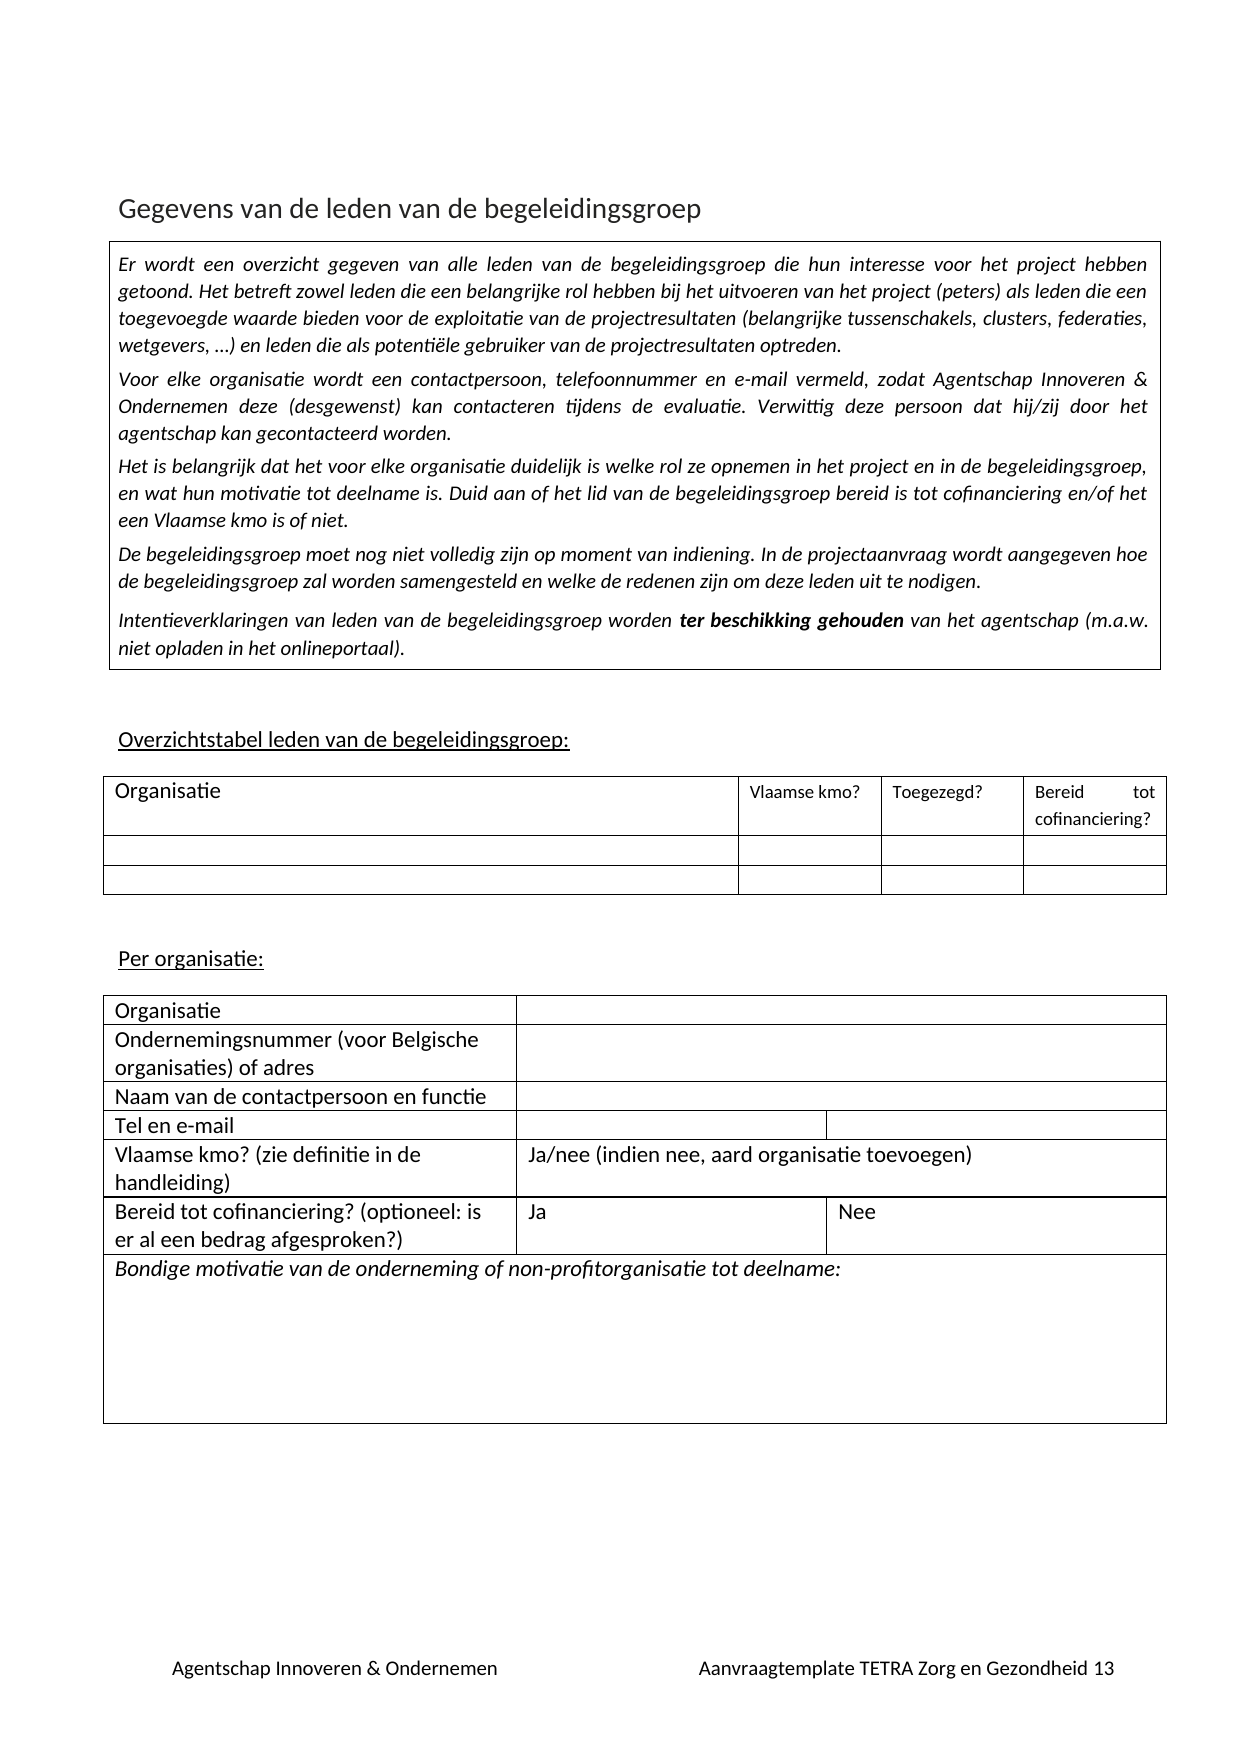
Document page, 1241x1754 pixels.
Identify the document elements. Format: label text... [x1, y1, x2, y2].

table_cell Bereid tot cofinanciering? (optioneel: is er al een bedrag afgesproken?) [104, 1198, 516, 1253]
table_cell Tel en e-mail [104, 1111, 516, 1139]
table_header [517, 996, 1166, 1024]
text Intentieverklaringen van leden van de begeleidingsgroep worden ter beschikking gehouden van het agentschap (m.a.w. niet opladen in het onlineportaal). [110, 597, 1160, 669]
table_cell [1024, 836, 1166, 864]
table_cell [1024, 866, 1166, 894]
table_cell [739, 836, 881, 864]
text Het is belangrijk dat het voor elke organisatie duidelijk is welke rol ze opnemen in het project en in de begeleidingsgroep, en wat hun motivatie tot deelname is. Duid aan of het lid van de begeleidingsgroep bereid is tot cofinanciering en/of het een Vlaamse kmo is of niet. [110, 443, 1160, 530]
table_header Vlaamse kmo? [739, 777, 881, 835]
table_header Organisatie [104, 777, 738, 835]
table_cell Vlaamse kmo? (zie definitie in de handleiding) [104, 1140, 516, 1196]
text De begeleidingsgroep moet nog niet volledig zijn op moment van indiening. In de projectaanvraag wordt aangegeven hoe de begeleidingsgroep zal worden samengesteld en welke de redenen zijn om deze leden uit te nodigen. [110, 530, 1160, 594]
table_cell Ondernemingsnummer (voor Belgische organisaties) of adres [104, 1025, 516, 1081]
table_header Toegezegd? [882, 777, 1023, 835]
table_header Bereid tot cofinanciering? [1024, 777, 1166, 835]
table_cell Bondige motivatie van de onderneming of non-profitorganisatie tot deelname: [104, 1255, 1166, 1423]
text Voor elke organisatie wordt een contactpersoon, telefoonnummer en e-mail vermeld, zodat Agentschap Innoveren & Ondernemen deze (desgewenst) kan contacteren tijdens de evaluatie. Verwittig deze persoon dat hij/zij door het agentschap kan gecontacteerd worden. [110, 355, 1160, 443]
table_cell [882, 836, 1023, 864]
text Overzichtstabel leden van de begeleidingsgroep: [118, 726, 1152, 753]
text Per organisatie: [118, 945, 1152, 972]
table_cell [517, 1025, 1166, 1081]
table_cell [882, 866, 1023, 894]
table_cell [827, 1111, 1166, 1139]
table_header Organisatie [104, 996, 516, 1024]
table_cell [739, 866, 881, 894]
table_cell Ja [517, 1198, 826, 1253]
table_cell [517, 1082, 1166, 1110]
text Er wordt een overzicht gegeven van alle leden van de begeleidingsgroep die hun interesse voor het project hebben getoond. Het betreft zowel leden die een belangrijke rol hebben bij het uitvoeren van het project (peters) als leden die een toegevoegde waarde bieden voor de exploitatie van de projectresultaten (belangrijke tussenschakels, clusters, federaties, wetgevers, …) en leden die als potentiële gebruiker van de projectresultaten optreden. [110, 242, 1160, 355]
table_cell Naam van de contactpersoon en functie [104, 1082, 516, 1110]
table_cell [517, 1111, 826, 1139]
subtitle Gegevens van de leden van de begeleidingsgroep [118, 190, 1152, 225]
table_cell Ja/nee (indien nee, aard organisatie toevoegen) [517, 1140, 1166, 1196]
table_cell [104, 836, 738, 864]
table_cell [104, 866, 738, 894]
table_cell Nee [827, 1198, 1166, 1253]
